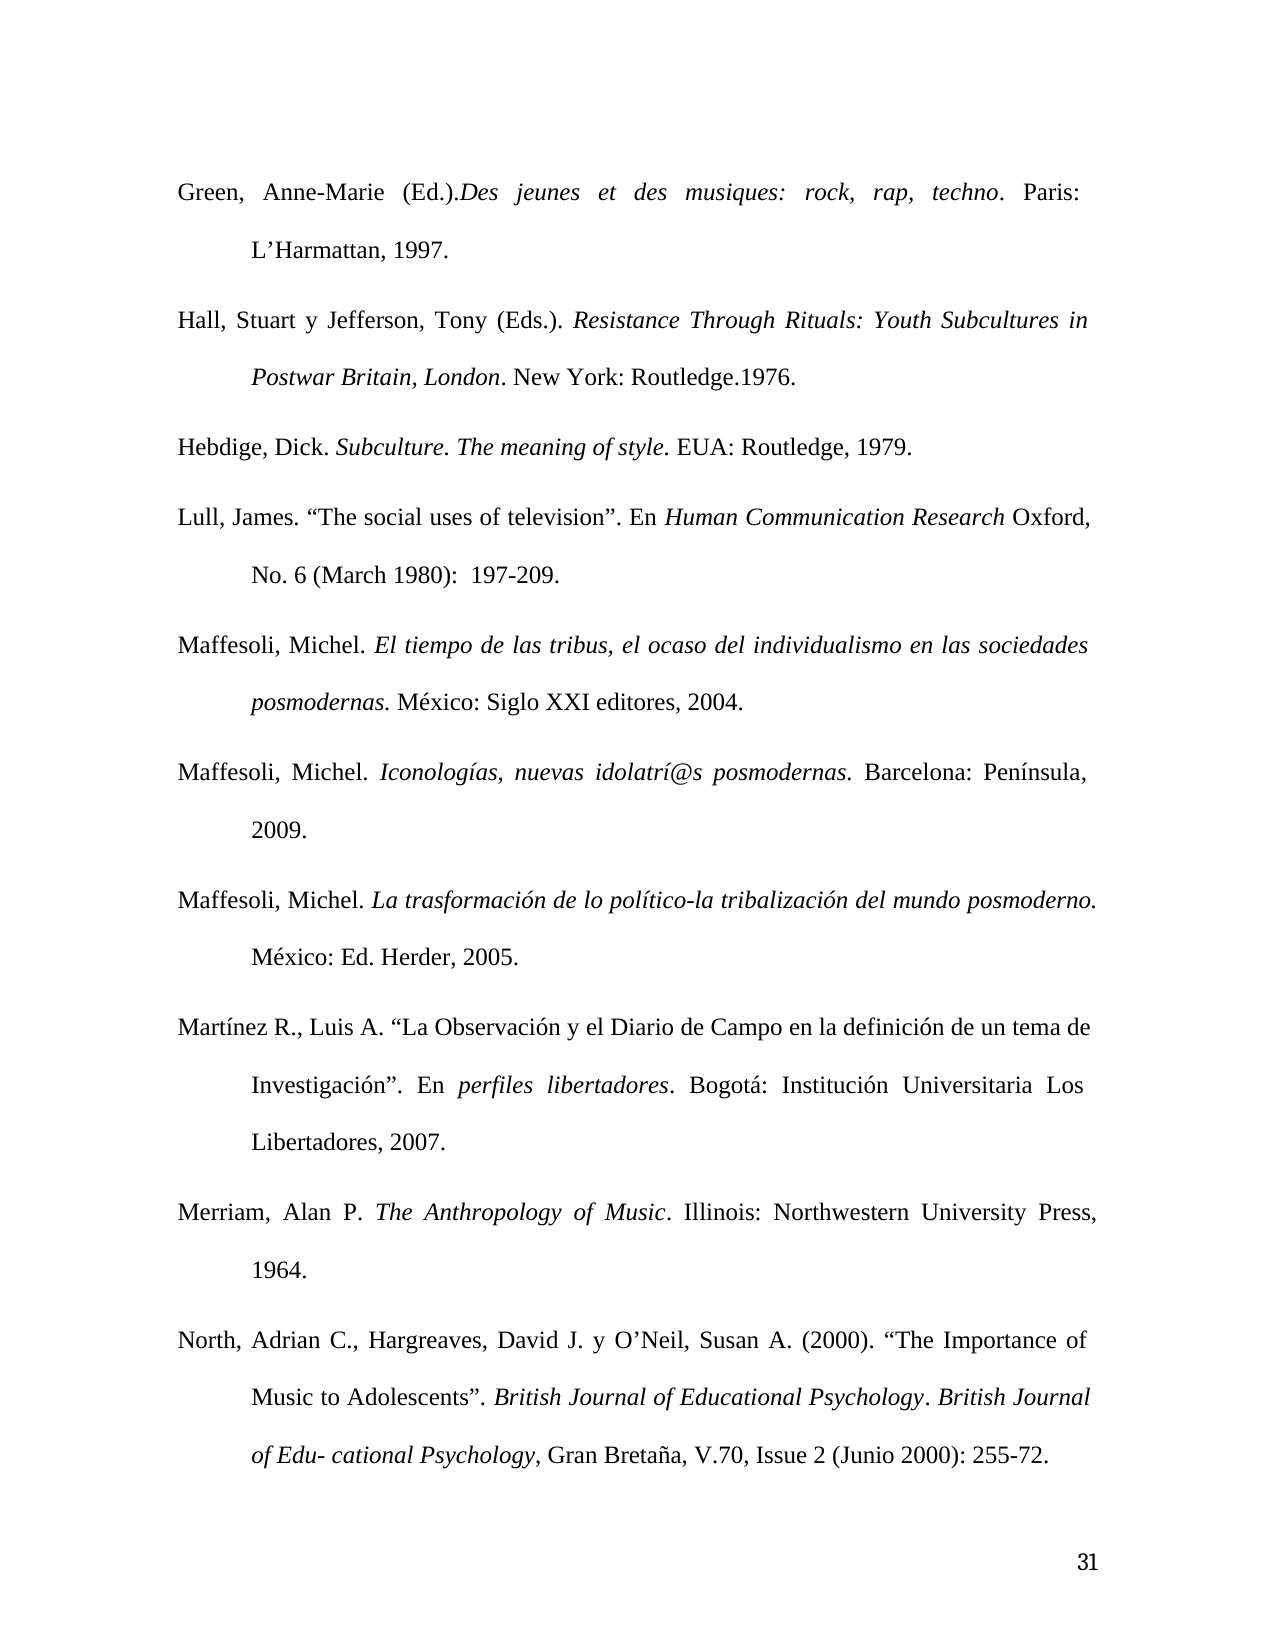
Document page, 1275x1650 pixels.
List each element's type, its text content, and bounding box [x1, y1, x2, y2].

text Hall, Stuart y Jefferson, Tony (Eds.). Resistance Through Rituals: Youth Subcultures in Postwar Britain, London. New York: Routledge.1976. [177, 305, 1098, 391]
text North, Adrian C., Hargreaves, David J. y O’Neil, Susan A. (2000). “The Importance of Music to Adolescents”. British Journal of Educational Psychology. British Journal of Edu- cational Psychology, Gran Bretaña, V.70, Issue 2 (Junio 2000): 255-72. [177, 1325, 1098, 1468]
text Hebdige, Dick. Subculture. The meaning of style. EUA: Routledge, 1979. [177, 432, 1098, 461]
text Martínez R., Luis A. “La Observación y el Diario de Campo en la definición de un tema de Investigación”. En perfiles libertadores. Bogotá: Institución Universitaria Los Libertadores, 2007. [177, 1012, 1098, 1156]
text Maffesoli, Michel. El tiempo de las tribus, el ocaso del individualismo en las sociedades posmodernas. México: Siglo XXI editores, 2004. [177, 630, 1098, 716]
text Maffesoli, Michel. Iconologías, nuevas idolatrí@s posmodernas. Barcelona: Península, 2009. [177, 757, 1098, 843]
text Maffesoli, Michel. La trasformación de lo político-la tribalización del mundo posmoderno. México: Ed. Herder, 2005. [177, 885, 1098, 971]
text Merriam, Alan P. The Anthropology of Music. Illinois: Northwestern University Press, 1964. [177, 1197, 1098, 1283]
text Green, Anne-Marie (Ed.).Des jeunes et des musiques: rock, rap, techno. Paris: L’Harmattan, 1997. [177, 177, 1098, 263]
text Lull, James. “The social uses of television”. En Human Communication Research Oxford, No. 6 (March 1980): 197-209. [177, 502, 1098, 588]
